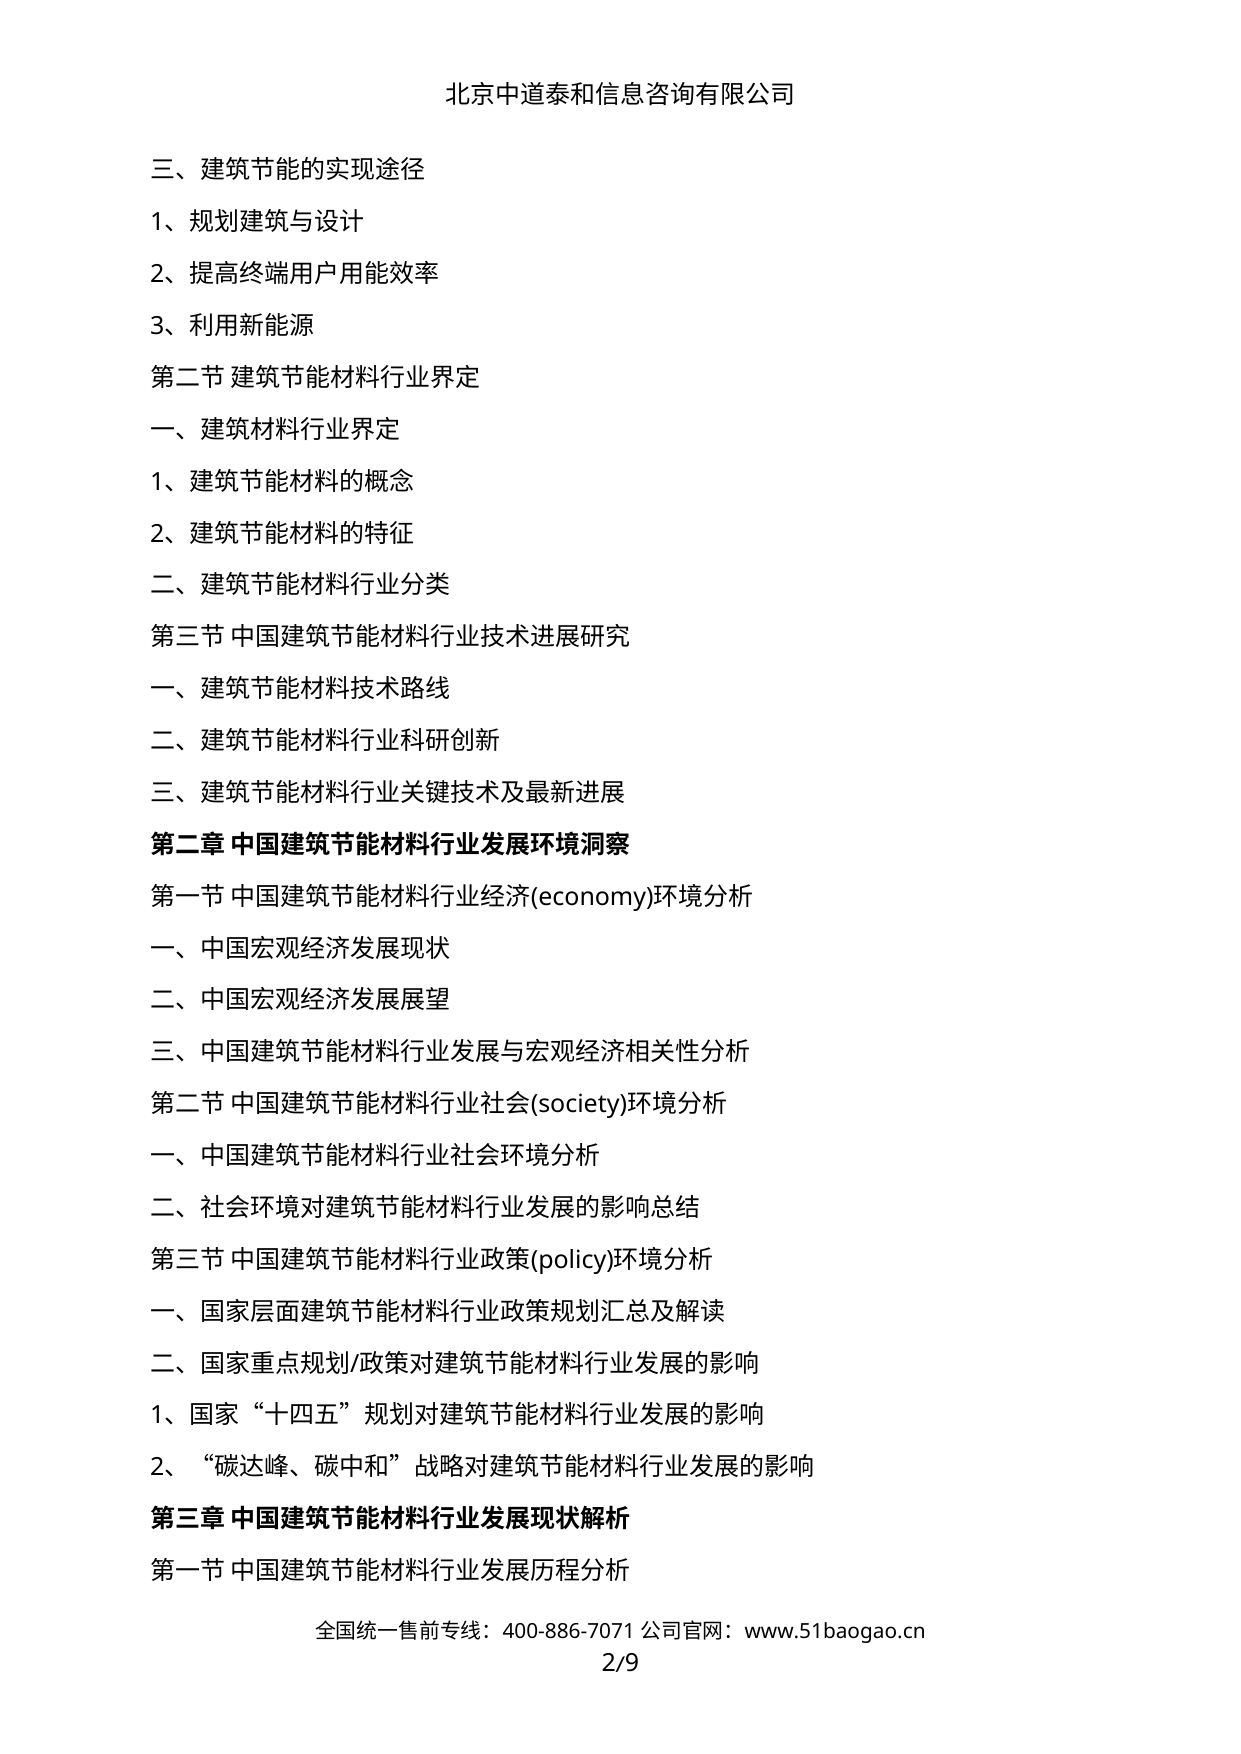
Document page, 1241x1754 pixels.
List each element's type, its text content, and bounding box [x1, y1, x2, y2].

text 第二章 中国建筑节能材料行业发展环境洞察 [150, 824, 1090, 861]
text 一、建筑节能材料技术路线 [150, 669, 1090, 705]
text 二、建筑节能材料行业科研创新 [150, 721, 1090, 757]
text 第三章 中国建筑节能材料行业发展现状解析 [150, 1499, 1090, 1535]
text 2、建筑节能材料的特征 [150, 513, 1090, 549]
text 第三节 中国建筑节能材料行业政策(policy)环境分析 [150, 1239, 1090, 1276]
text 一、中国建筑节能材料行业社会环境分析 [150, 1136, 1090, 1172]
text 二、建筑节能材料行业分类 [150, 565, 1090, 601]
text 第二节 建筑节能材料行业界定 [150, 357, 1090, 394]
text 2、提高终端用户用能效率 [150, 254, 1090, 290]
text 一、国家层面建筑节能材料行业政策规划汇总及解读 [150, 1291, 1090, 1327]
text 1、规划建筑与设计 [150, 202, 1090, 238]
text 第一节 中国建筑节能材料行业发展历程分析 [150, 1551, 1090, 1587]
text 第一节 中国建筑节能材料行业经济(economy)环境分析 [150, 876, 1090, 912]
text 三、建筑节能的实现途径 [150, 150, 1090, 186]
text 1、国家“十四五”规划对建筑节能材料行业发展的影响 [150, 1395, 1090, 1431]
text 一、中国宏观经济发展现状 [150, 928, 1090, 964]
text 二、中国宏观经济发展展望 [150, 980, 1090, 1016]
text 第三节 中国建筑节能材料行业技术进展研究 [150, 617, 1090, 653]
text 一、建筑材料行业界定 [150, 409, 1090, 446]
text 二、国家重点规划/政策对建筑节能材料行业发展的影响 [150, 1343, 1090, 1379]
text 三、建筑节能材料行业关键技术及最新进展 [150, 772, 1090, 809]
text 二、社会环境对建筑节能材料行业发展的影响总结 [150, 1187, 1090, 1224]
text 2、“碳达峰、碳中和”战略对建筑节能材料行业发展的影响 [150, 1447, 1090, 1483]
text 第二节 中国建筑节能材料行业社会(society)环境分析 [150, 1084, 1090, 1120]
text 3、利用新能源 [150, 306, 1090, 342]
text 1、建筑节能材料的概念 [150, 461, 1090, 497]
text 三、中国建筑节能材料行业发展与宏观经济相关性分析 [150, 1032, 1090, 1068]
